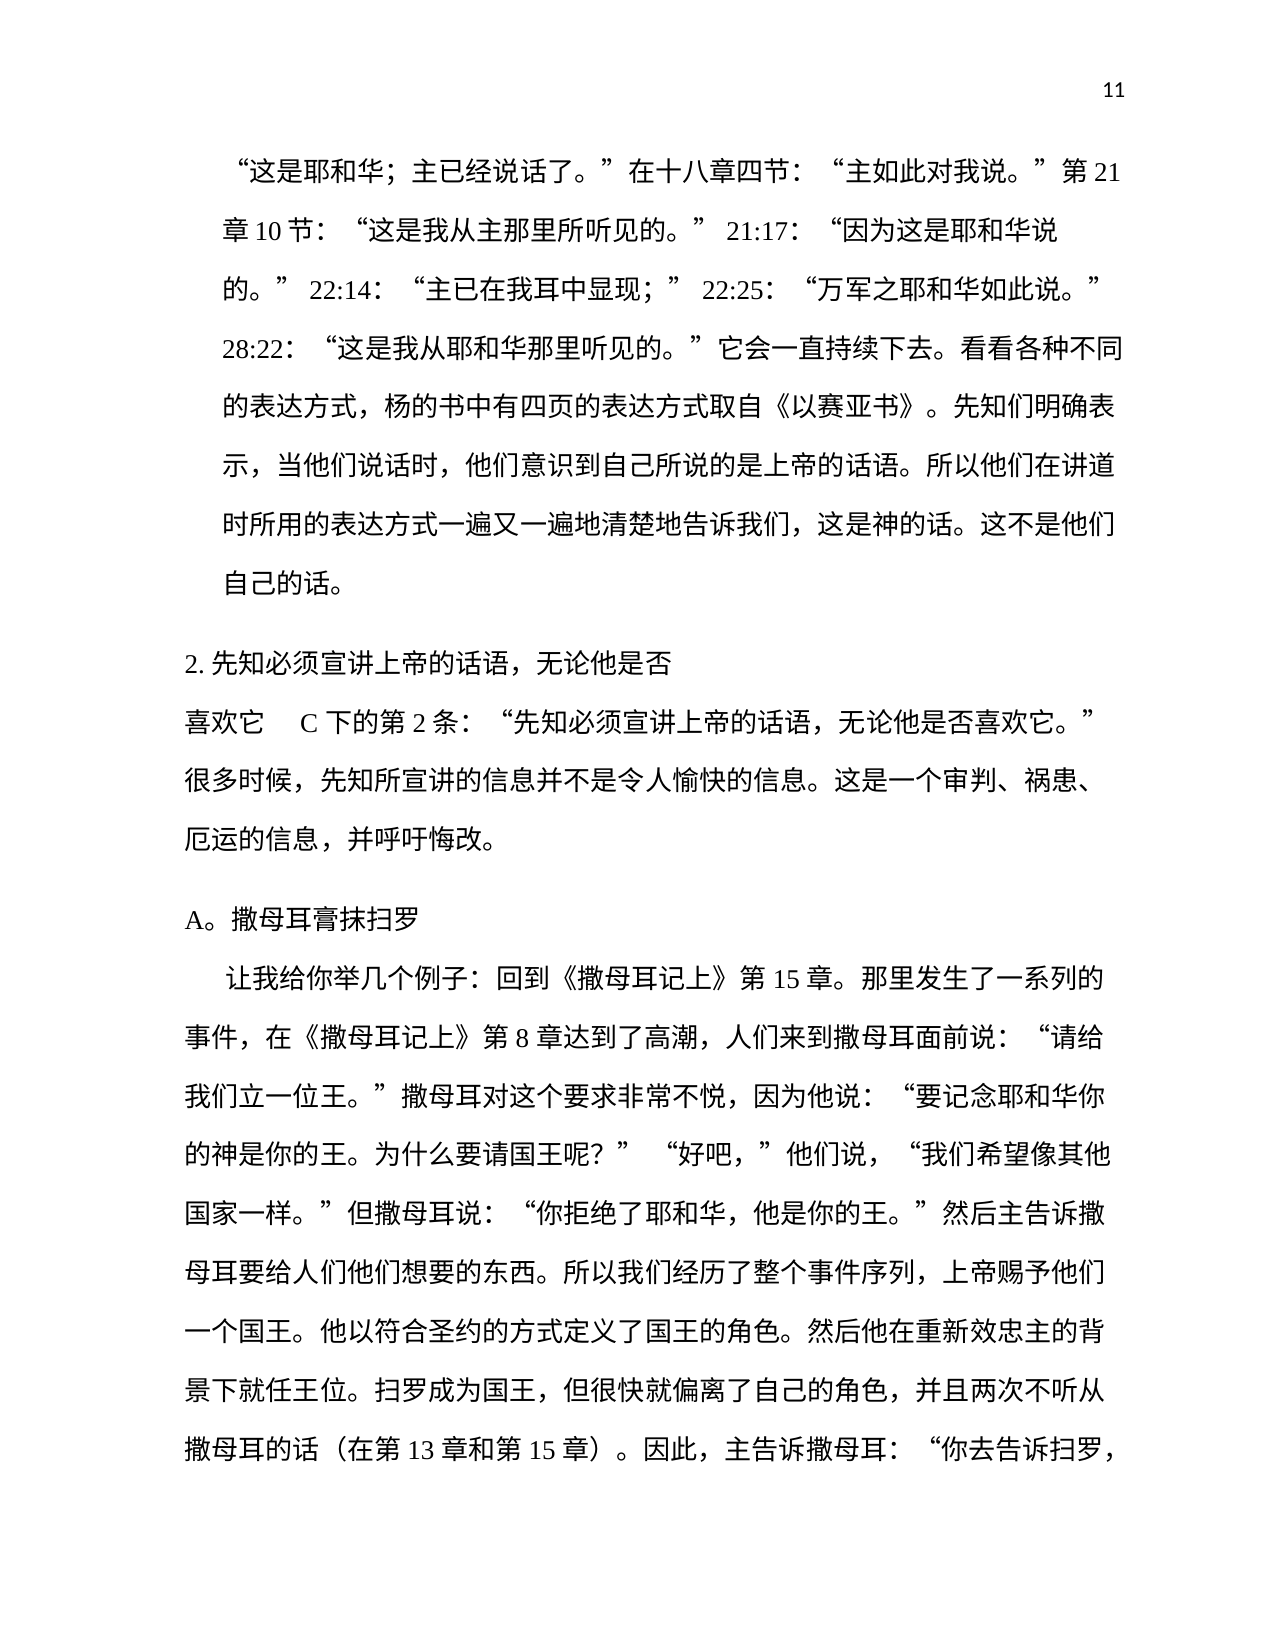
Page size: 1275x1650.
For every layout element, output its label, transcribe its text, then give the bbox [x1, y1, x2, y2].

text 2. 先知必须宣讲上帝的话语，无论他是否 喜欢它 C 下的第 2 条：“先知必须宣讲上帝的话语，无论他是否喜欢它。”很多时候，先知所宣讲的信息并不是令人愉快的信息。这是一个审判、祸患、厄运的信息，并呼吁悔改。 [184, 642, 1125, 857]
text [184, 898, 1125, 1467]
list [184, 150, 1125, 601]
